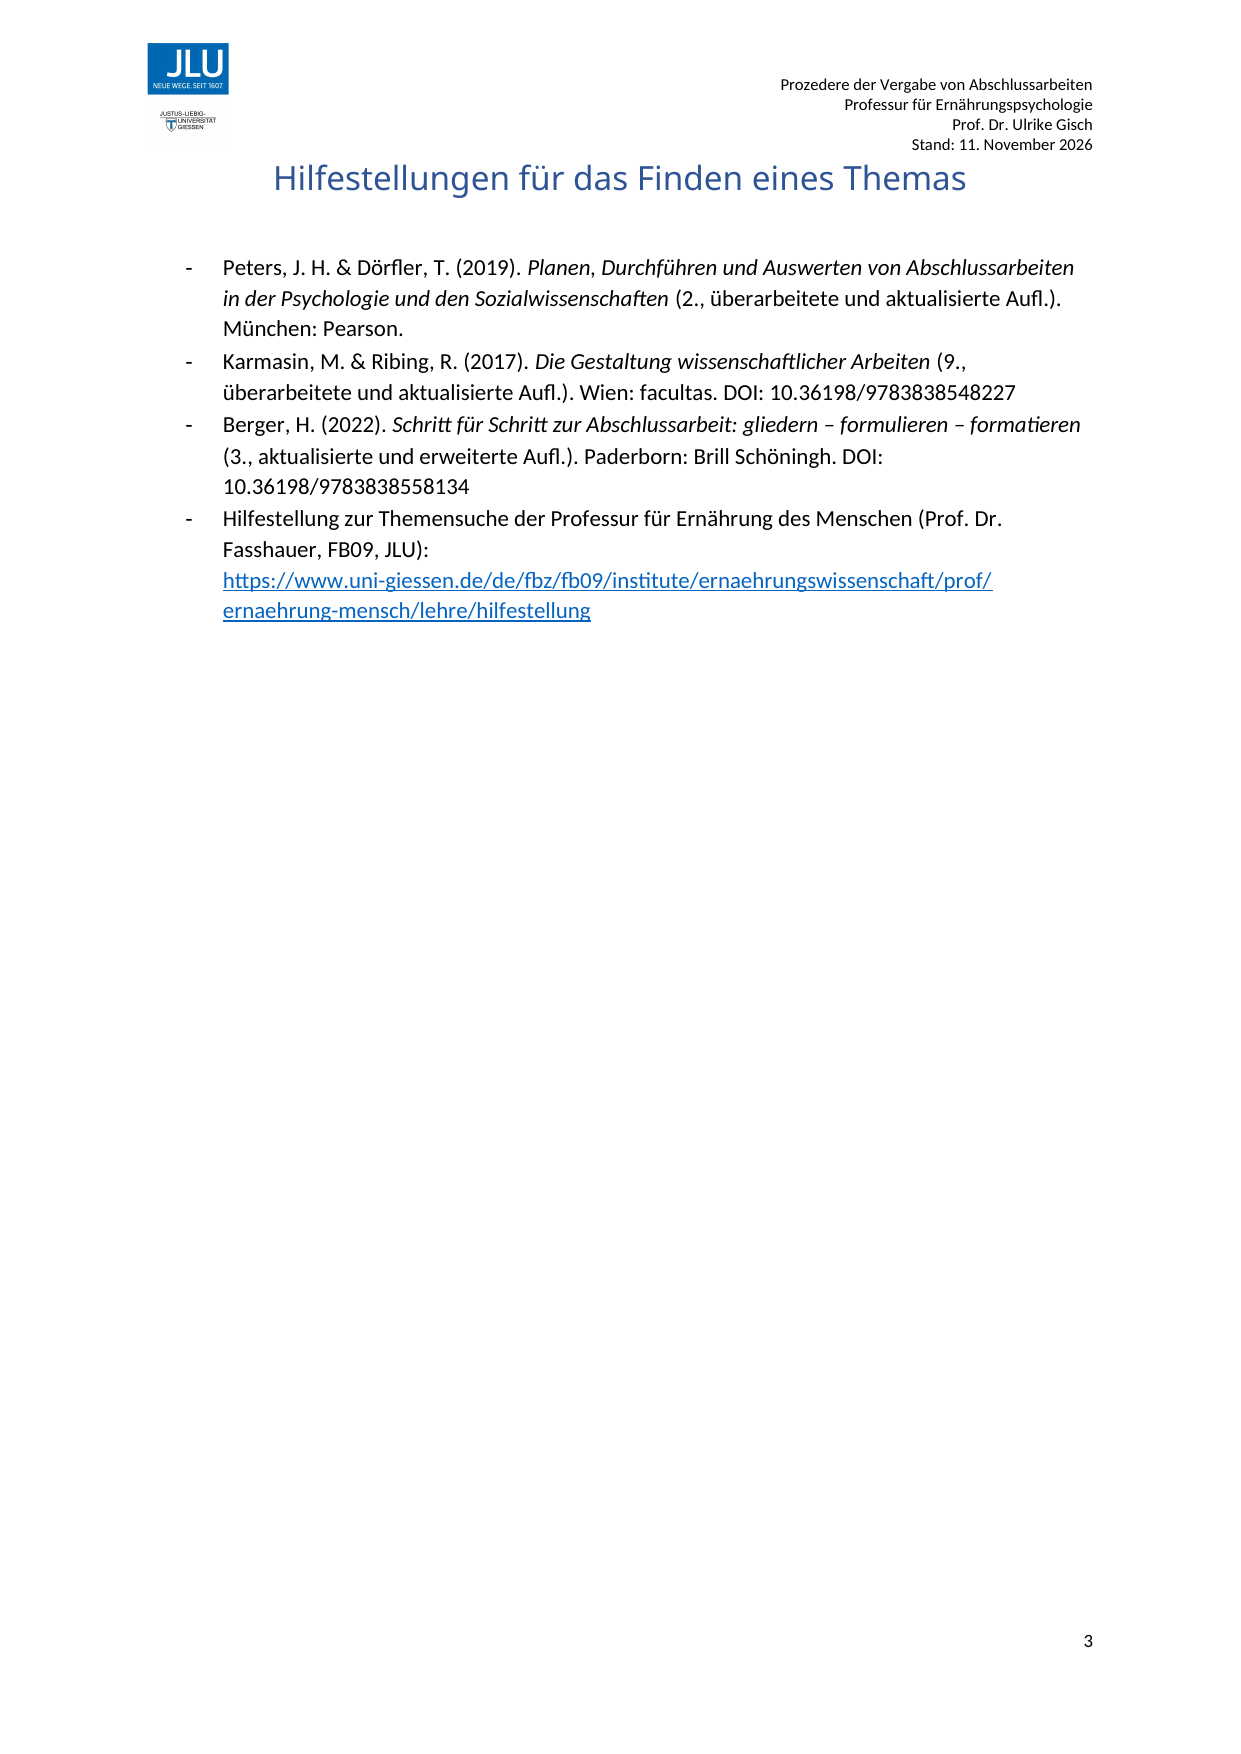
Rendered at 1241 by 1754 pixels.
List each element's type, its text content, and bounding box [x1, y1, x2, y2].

list Peters, J. H. & Dörfler, T. (2019). Planen, Durchführen und Auswerten von Abschlussarbeiten in der Psychologie und den Sozialwissenschaften (2., überarbeitete und aktualisierte Aufl.). München: Pearson. [185, 251, 1093, 342]
subtitle Hilfestellungen für das Finden eines Themas [148, 155, 1093, 200]
list Hilfestellung zur Themensuche der Professur für Ernährung des Menschen (Prof. Dr. Fasshauer, FB09, JLU): https://www.uni-giessen.de/de/fbz/fb09/institute/ernaehrungswissenschaft/prof/ernaehrung-mensch/lehre/hilfestellung [185, 502, 1093, 624]
list Karmasin, M. & Ribing, R. (2017). Die Gestaltung wissenschaftlicher Arbeiten (9., überarbeitete und aktualisierte Aufl.). Wien: facultas. DOI: 10.36198/9783838548227 [185, 345, 1093, 406]
picture [147, 43, 229, 146]
list Berger, H. (2022). Schritt für Schritt zur Abschlussarbeit: gliedern – formulieren – formatieren (3., aktualisierte und erweiterte Aufl.). Paderborn: Brill Schöningh. DOI: 10.36198/9783838558134 [185, 408, 1093, 500]
